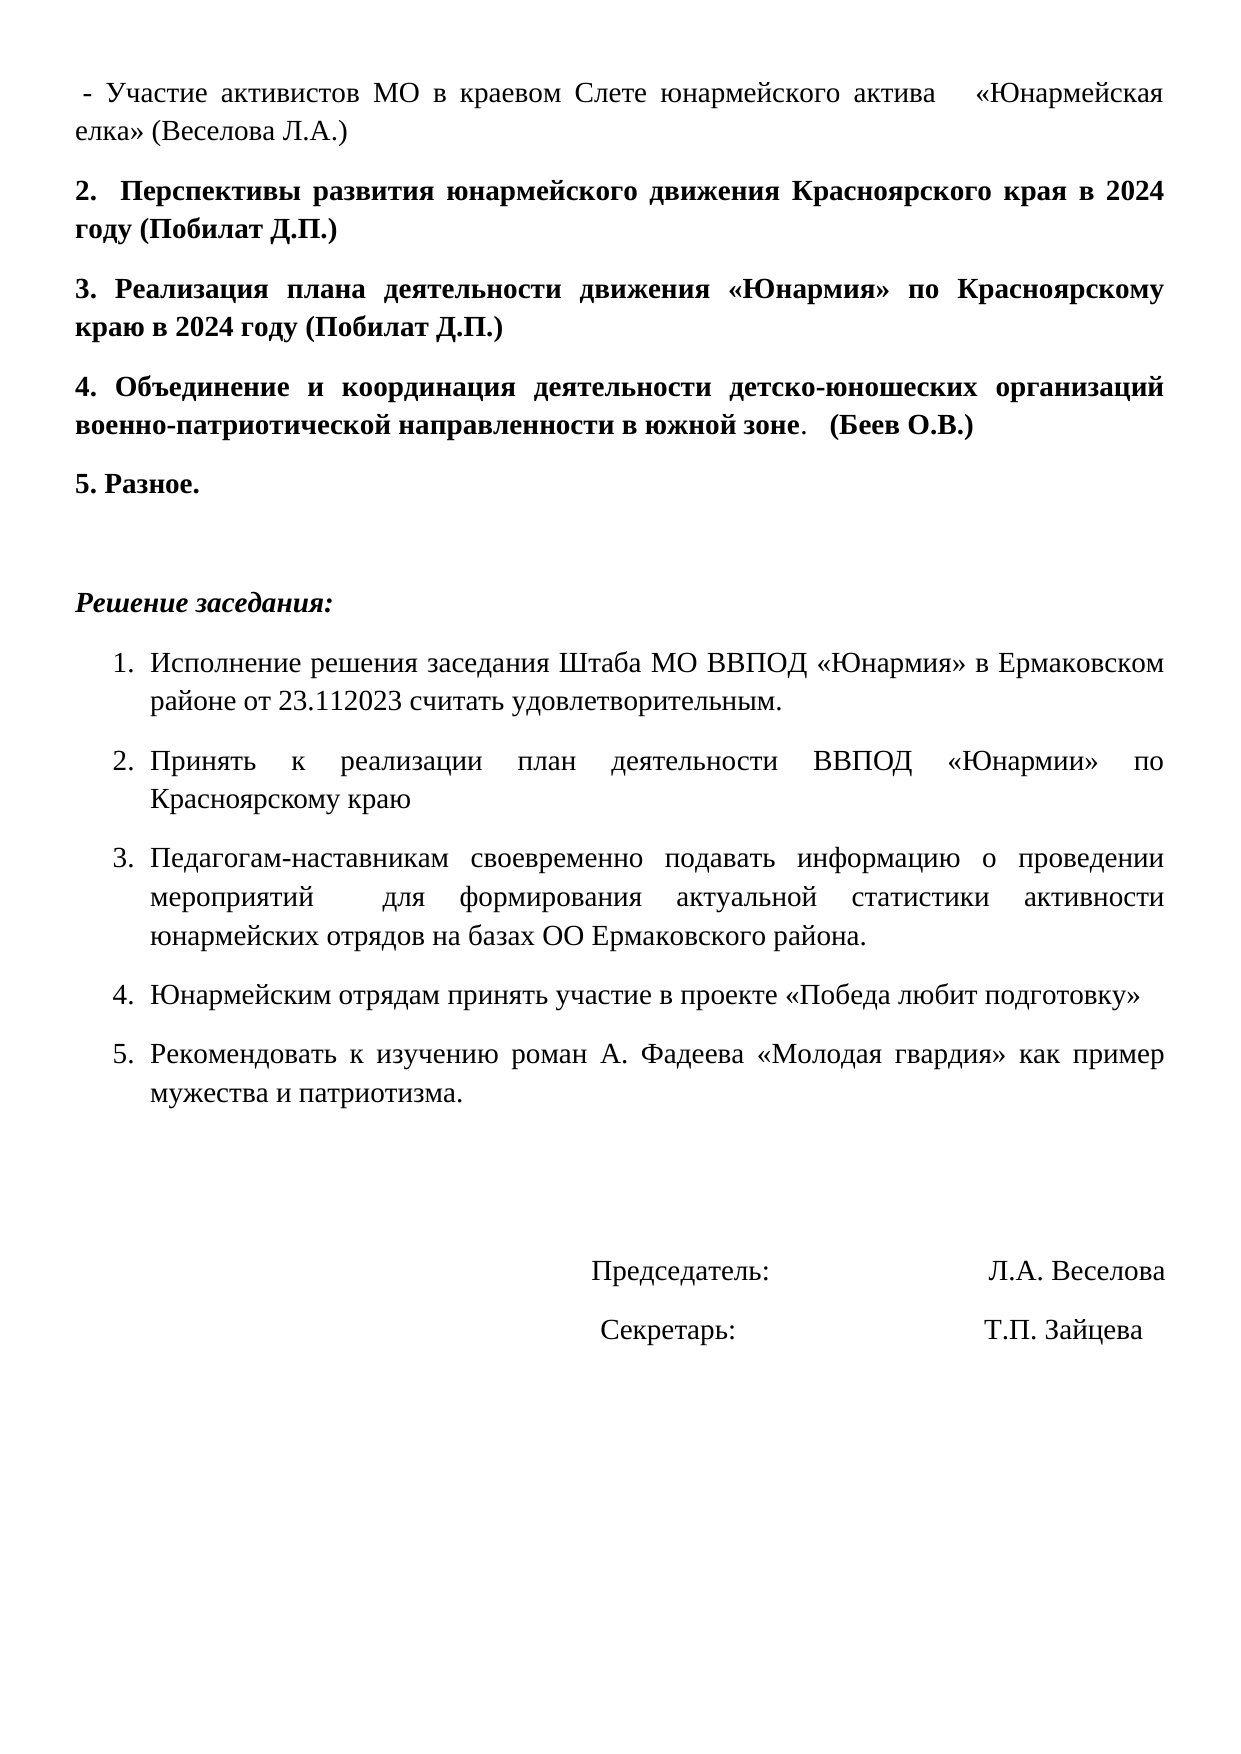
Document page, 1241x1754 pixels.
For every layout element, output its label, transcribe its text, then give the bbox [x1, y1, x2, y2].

text 5. Разное. [75, 467, 1165, 500]
text Секретарь: Т.П. Зайцева [75, 1312, 1165, 1346]
list Юнармейским отрядам принять участие в проекте «Победа любит подготовку» [112, 977, 1165, 1011]
text 3. Реализация плана деятельности движения «Юнармия» по Красноярскому краю в 2024 году (Побилат Д.П.) [75, 271, 1165, 343]
list Принять к реализации план деятельности ВВПОД «Юнармии» по Красноярскому краю [112, 743, 1165, 815]
text - Участие активистов МО в краевом Слете юнармейского актива «Юнармейская елка» (Веселова Л.А.) [75, 75, 1165, 147]
text 4. Объединение и координация деятельности детско-юношеских организаций военно-патриотической направленности в южной зоне. (Беев О.В.) [75, 369, 1165, 441]
text 2. Перспективы развития юнармейского движения Красноярского края в 2024 году (Побилат Д.П.) [75, 173, 1165, 245]
text Председатель: Л.А. Веселова [75, 1253, 1165, 1287]
list Рекомендовать к изучению роман А. Фадеева «Молодая гвардия» как пример мужества и патриотизма. [112, 1036, 1165, 1108]
list Исполнение решения заседания Штаба МО ВВПОД «Юнармия» в Ермаковском районе от 23.112023 считать удовлетворительным. [112, 645, 1165, 717]
list Педагогам-наставникам своевременно подавать информацию о проведении мероприятий для формирования актуальной статистики активности юнармейских отрядов на базах ОО Ермаковского района. [112, 841, 1165, 951]
text Решение заседания: [75, 585, 1165, 619]
